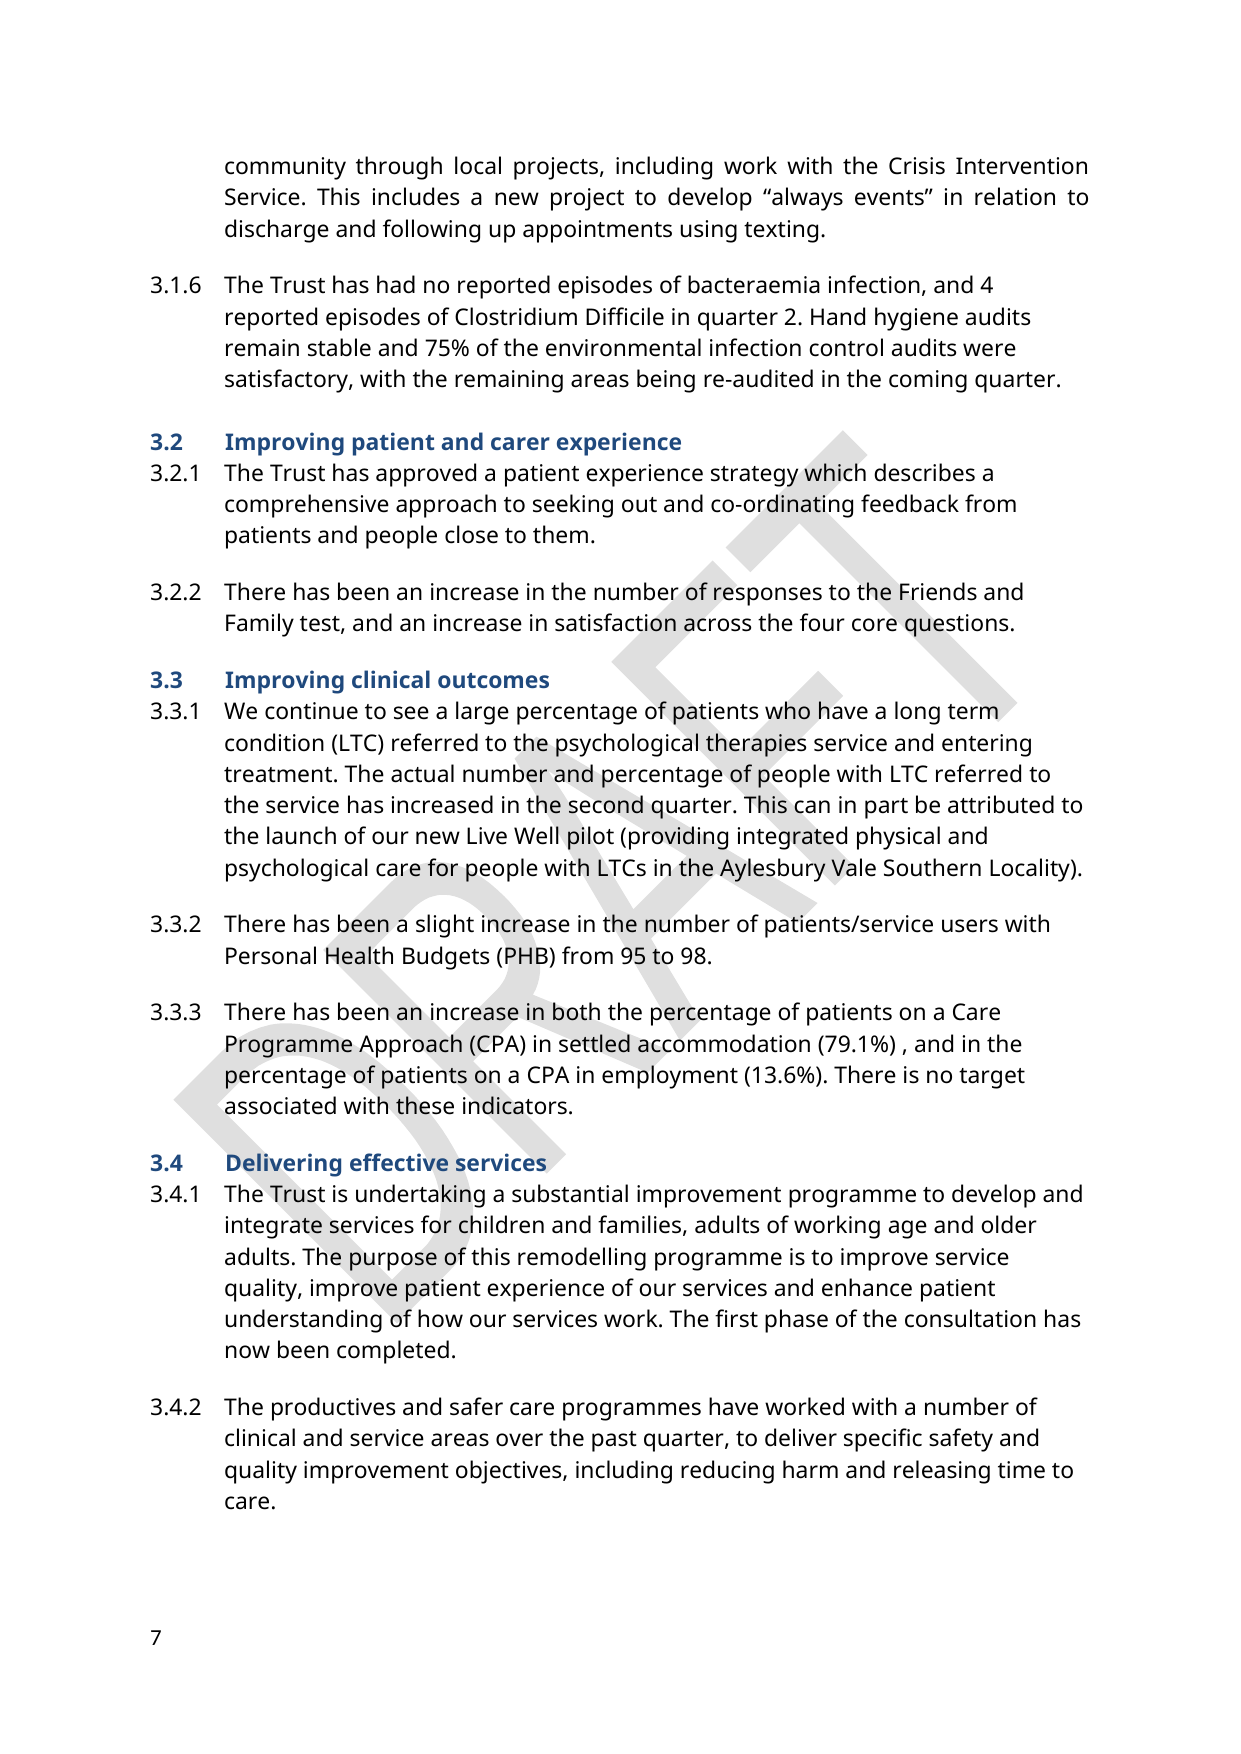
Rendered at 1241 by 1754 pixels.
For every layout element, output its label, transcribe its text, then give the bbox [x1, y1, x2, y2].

text 3.2.1 The Trust has approved a patient experience strategy which describes a comprehensive approach to seeking out and co-ordinating feedback from patients and people close to them. [150, 457, 1090, 551]
text 3.4 Delivering effective services [150, 1147, 1090, 1178]
text 3.3.3 There has been an increase in both the percentage of patients on a Care Programme Approach (CPA) in settled accommodation (79.1%) , and in the percentage of patients on a CPA in employment (13.6%). There is no target associated with these indicators. [150, 996, 1090, 1121]
text 3.3.1 We continue to see a large percentage of patients who have a long term condition (LTC) referred to the psychological therapies service and entering treatment. The actual number and percentage of people with LTC referred to the service has increased in the second quarter. This can in part be attributed to the launch of our new Live Well pilot (providing integrated physical and psychological care for people with LTCs in the Aylesbury Vale Southern Locality). [150, 695, 1090, 883]
text 3.3 Improving clinical outcomes [150, 664, 1090, 695]
text 3.2 Improving patient and carer experience [150, 426, 1090, 457]
text 3.1.6 The Trust has had no reported episodes of bacteraemia infection, and 4 reported episodes of Clostridium Difficile in quarter 2. Hand hygiene audits remain stable and 75% of the environmental infection control audits were satisfactory, with the remaining areas being re-audited in the coming quarter. [150, 269, 1090, 394]
text 3.2.2 There has been an increase in the number of responses to the Friends and Family test, and an increase in satisfaction across the four core questions. [150, 576, 1090, 638]
text 3.3.2 There has been a slight increase in the number of patients/service users with Personal Health Budgets (PHB) from 95 to 98. [150, 908, 1090, 971]
text 3.4.2 The productives and safer care programmes have worked with a number of clinical and service areas over the past quarter, to deliver specific safety and quality improvement objectives, including reducing harm and releasing time to care. [150, 1391, 1090, 1516]
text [150, 150, 1090, 244]
text 3.4.1 The Trust is undertaking a substantial improvement programme to develop and integrate services for children and families, adults of working age and older adults. The purpose of this remodelling programme is to improve service quality, improve patient experience of our services and enhance patient understanding of how our services work. The first phase of the consultation has now been completed. [150, 1178, 1090, 1366]
